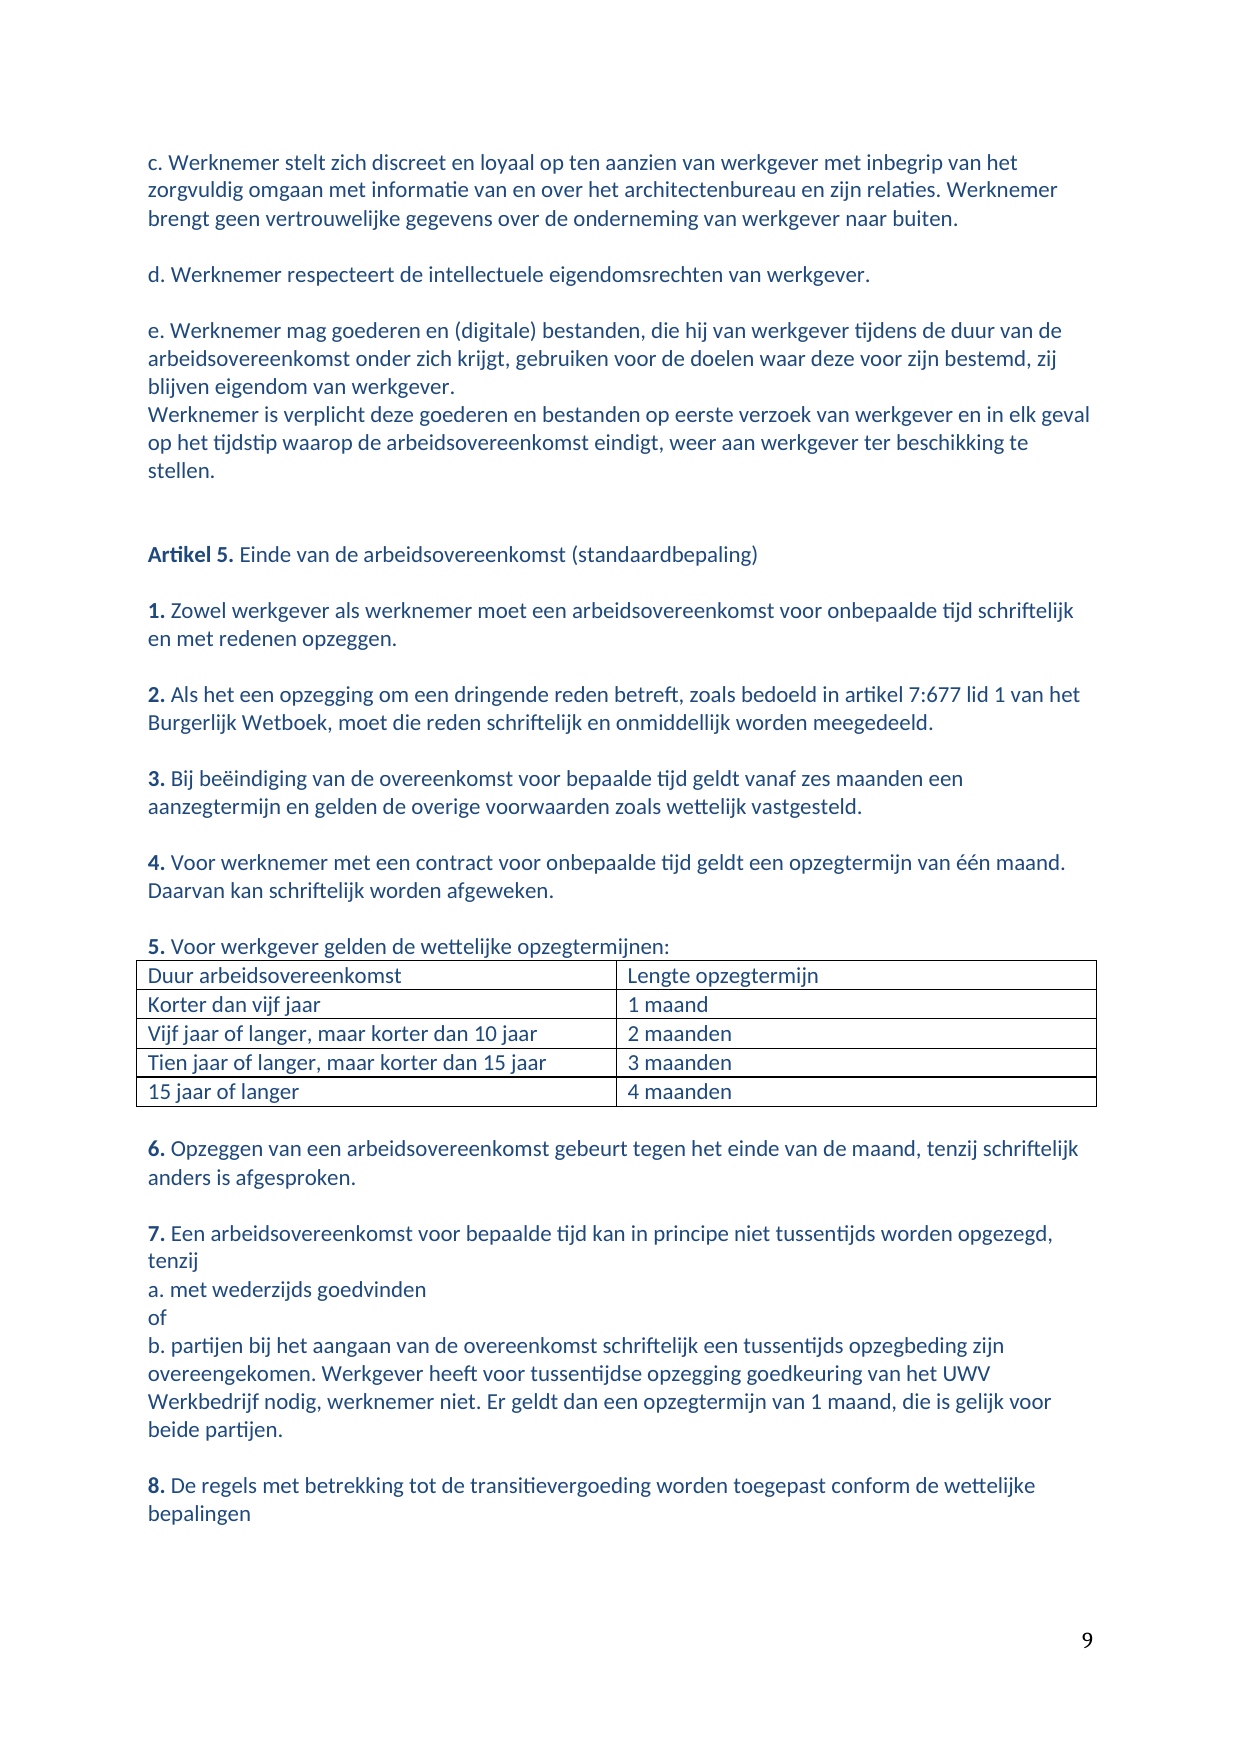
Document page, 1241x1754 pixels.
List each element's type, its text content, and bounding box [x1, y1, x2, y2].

text 1. Zowel werkgever als werknemer moet een arbeidsovereenkomst voor onbepaalde tijd schriftelijk en met redenen opzeggen. [148, 596, 1093, 652]
table_cell 4 maanden [617, 1078, 1096, 1106]
table_cell 3 maanden [617, 1049, 1096, 1076]
text of [148, 1303, 1093, 1331]
table_header Duur arbeidsovereenkomst [137, 961, 616, 989]
table_cell 2 maanden [617, 1019, 1096, 1047]
text 3. Bij beëindiging van de overeenkomst voor bepaalde tijd geldt vanaf zes maanden een aanzegtermijn en gelden de overige voorwaarden zoals wettelijk vastgesteld. [148, 764, 1093, 820]
table_cell Vijf jaar of langer, maar korter dan 10 jaar [137, 1019, 616, 1047]
text 2. Als het een opzegging om een dringende reden betreft, zoals bedoeld in artikel 7:677 lid 1 van het Burgerlijk Wetboek, moet die reden schriftelijk en onmiddellijk worden meegedeeld. [148, 680, 1093, 736]
table_cell Korter dan vijf jaar [137, 990, 616, 1018]
text 6. Opzeggen van een arbeidsovereenkomst gebeurt tegen het einde van de maand, tenzij schriftelijk anders is afgesproken. [148, 1134, 1093, 1191]
text Werknemer is verplicht deze goederen en bestanden op eerste verzoek van werkgever en in elk geval op het tijdstip waarop de arbeidsovereenkomst eindigt, weer aan werkgever ter beschikking te stellen. [148, 400, 1093, 484]
text 7. Een arbeidsovereenkomst voor bepaalde tijd kan in principe niet tussentijds worden opgezegd, tenzij [148, 1219, 1093, 1275]
text 5. Voor werkgever gelden de wettelijke opzegtermijnen: [148, 932, 1093, 960]
table_cell 1 maand [617, 990, 1096, 1018]
text 4. Voor werknemer met een contract voor onbepaalde tijd geldt een opzegtermijn van één maand. Daarvan kan schriftelijk worden afgeweken. [148, 848, 1093, 904]
text a. met wederzijds goedvinden [148, 1275, 1093, 1303]
text e. Werknemer mag goederen en (digitale) bestanden, die hij van werkgever tijdens de duur van de arbeidsovereenkomst onder zich krijgt, gebruiken voor de doelen waar deze voor zijn bestemd, zij blijven eigendom van werkgever. [148, 316, 1093, 400]
table_header Lengte opzegtermijn [617, 961, 1096, 989]
text c. Werknemer stelt zich discreet en loyaal op ten aanzien van werkgever met inbegrip van het zorgvuldig omgaan met informatie van en over het architectenbureau en zijn relaties. Werknemer brengt geen vertrouwelijke gegevens over de onderneming van werkgever naar buiten. [148, 148, 1093, 232]
table_cell Tien jaar of langer, maar korter dan 15 jaar [137, 1049, 616, 1076]
text d. Werknemer respecteert de intellectuele eigendomsrechten van werkgever. [148, 260, 1093, 288]
table_cell 15 jaar of langer [137, 1078, 616, 1106]
text Artikel 5. Einde van de arbeidsovereenkomst (standaardbepaling) [148, 540, 1093, 568]
text b. partijen bij het aangaan van de overeenkomst schriftelijk een tussentijds opzegbeding zijn overeengekomen. Werkgever heeft voor tussentijdse opzegging goedkeuring van het UWV Werkbedrijf nodig, werknemer niet. Er geldt dan een opzegtermijn van 1 maand, die is gelijk voor beide partijen. [148, 1331, 1093, 1443]
text 8. De regels met betrekking tot de transitievergoeding worden toegepast conform de wettelijke bepalingen [148, 1471, 1093, 1527]
